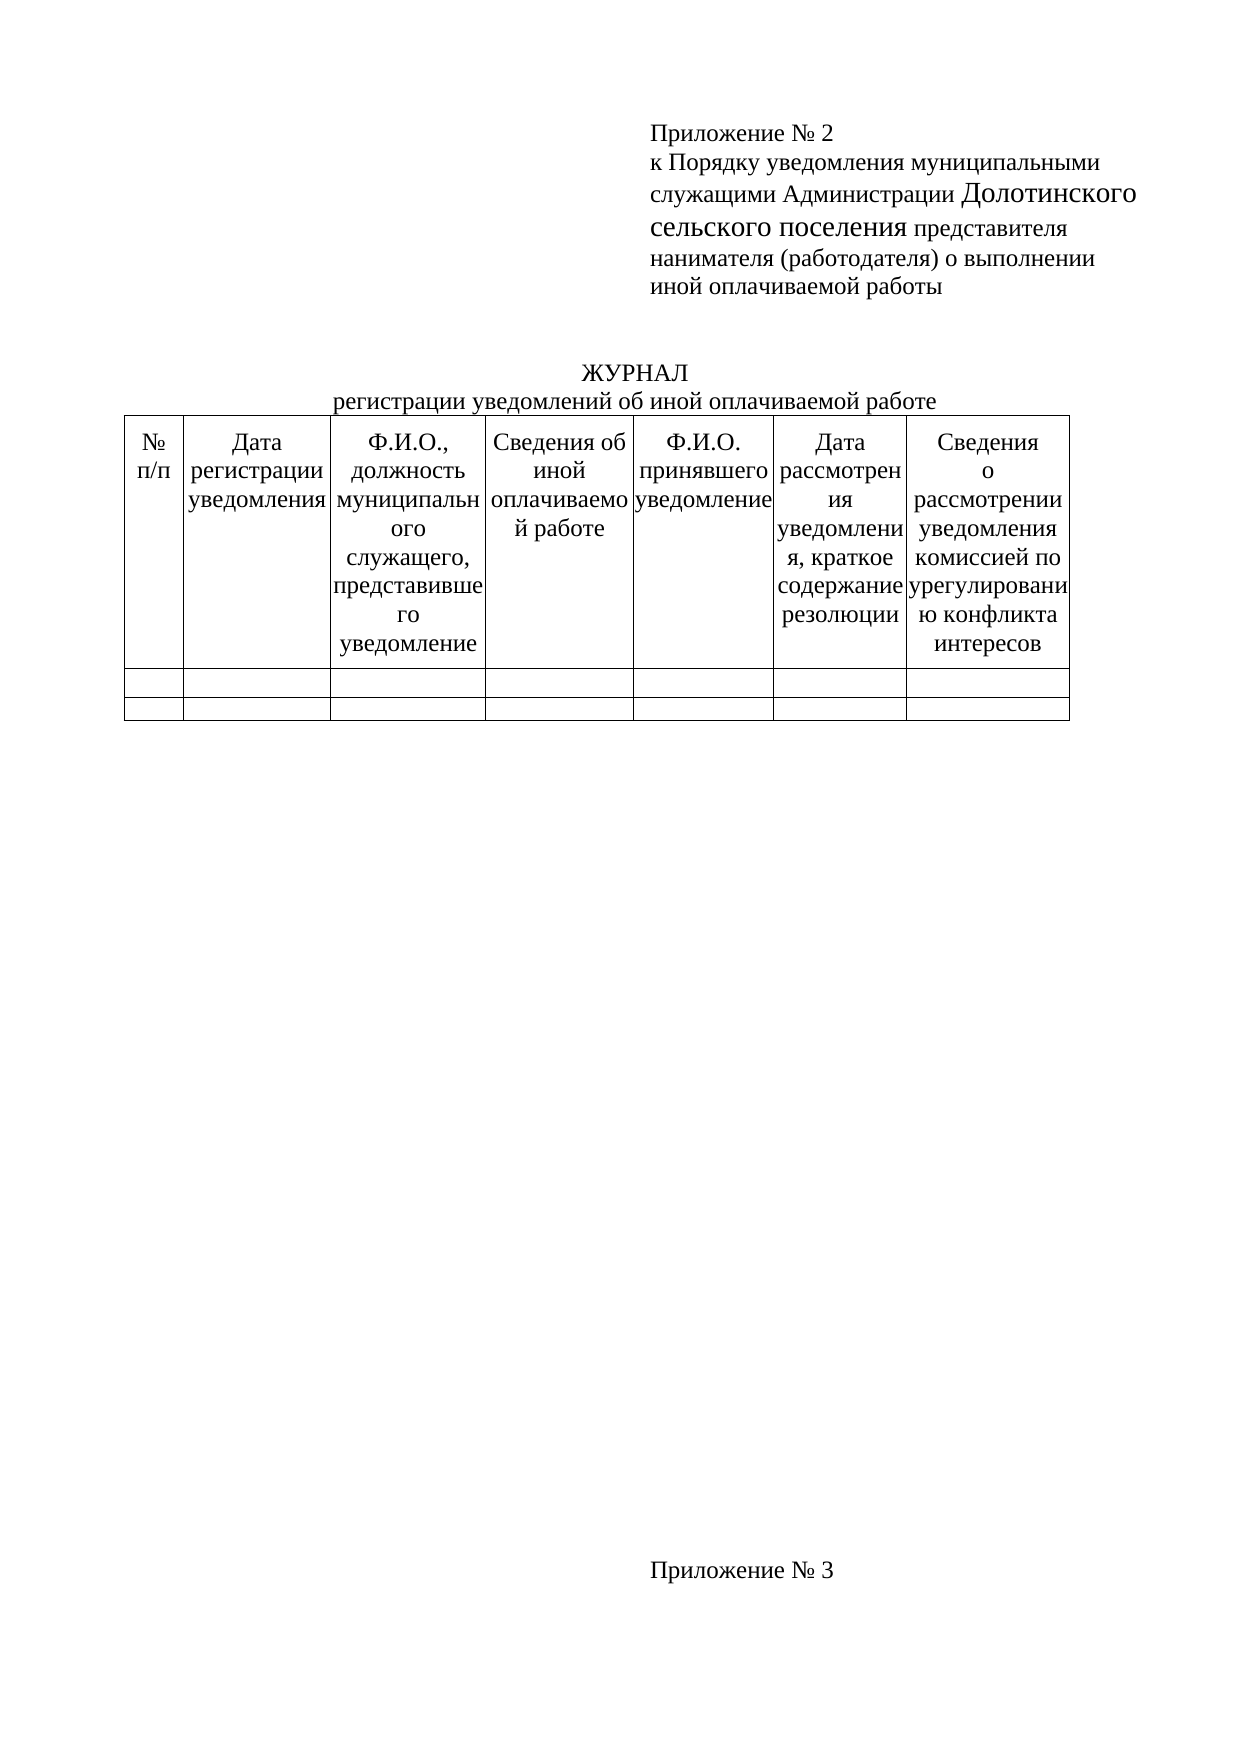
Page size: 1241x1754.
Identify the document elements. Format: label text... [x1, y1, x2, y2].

text к Порядку уведомления муниципальными служащими Администрации Долотинского сельского поселения представителя нанимателя (работодателя) о выполнении иной оплачиваемой работы [650, 147, 1152, 300]
text ЖУРНАЛ регистрации уведомлений об иной оплачиваемой работе [118, 358, 1152, 415]
table_header № п/п [125, 416, 183, 667]
table_cell [125, 698, 183, 720]
table_cell [634, 698, 773, 720]
table_cell [907, 698, 1069, 720]
table_header Дата регистрации уведомления [184, 416, 330, 667]
table_cell [774, 698, 906, 720]
table_cell [184, 669, 330, 697]
table_header Сведения о рассмотрении уведомления комиссией по урегулированию конфликта интересов [907, 416, 1069, 667]
table_cell [331, 669, 485, 697]
table_header Дата рассмотрения уведомления, краткое содержание резолюции [774, 416, 906, 667]
table_cell [774, 669, 906, 697]
table_cell [634, 669, 773, 697]
text Приложение № 2 [650, 118, 1152, 147]
table_cell [907, 669, 1069, 697]
table_cell [125, 669, 183, 697]
text Приложение № 3 [650, 1555, 1152, 1584]
table_cell [486, 669, 633, 697]
table_header Сведения об иной оплачиваемой работе [486, 416, 633, 667]
table_cell [331, 698, 485, 720]
table_cell [486, 698, 633, 720]
table_header Ф.И.О., должность муниципального служащего, представившего уведомление [331, 416, 485, 667]
table_cell [184, 698, 330, 720]
table_header Ф.И.О. принявшего уведомление [634, 416, 773, 667]
